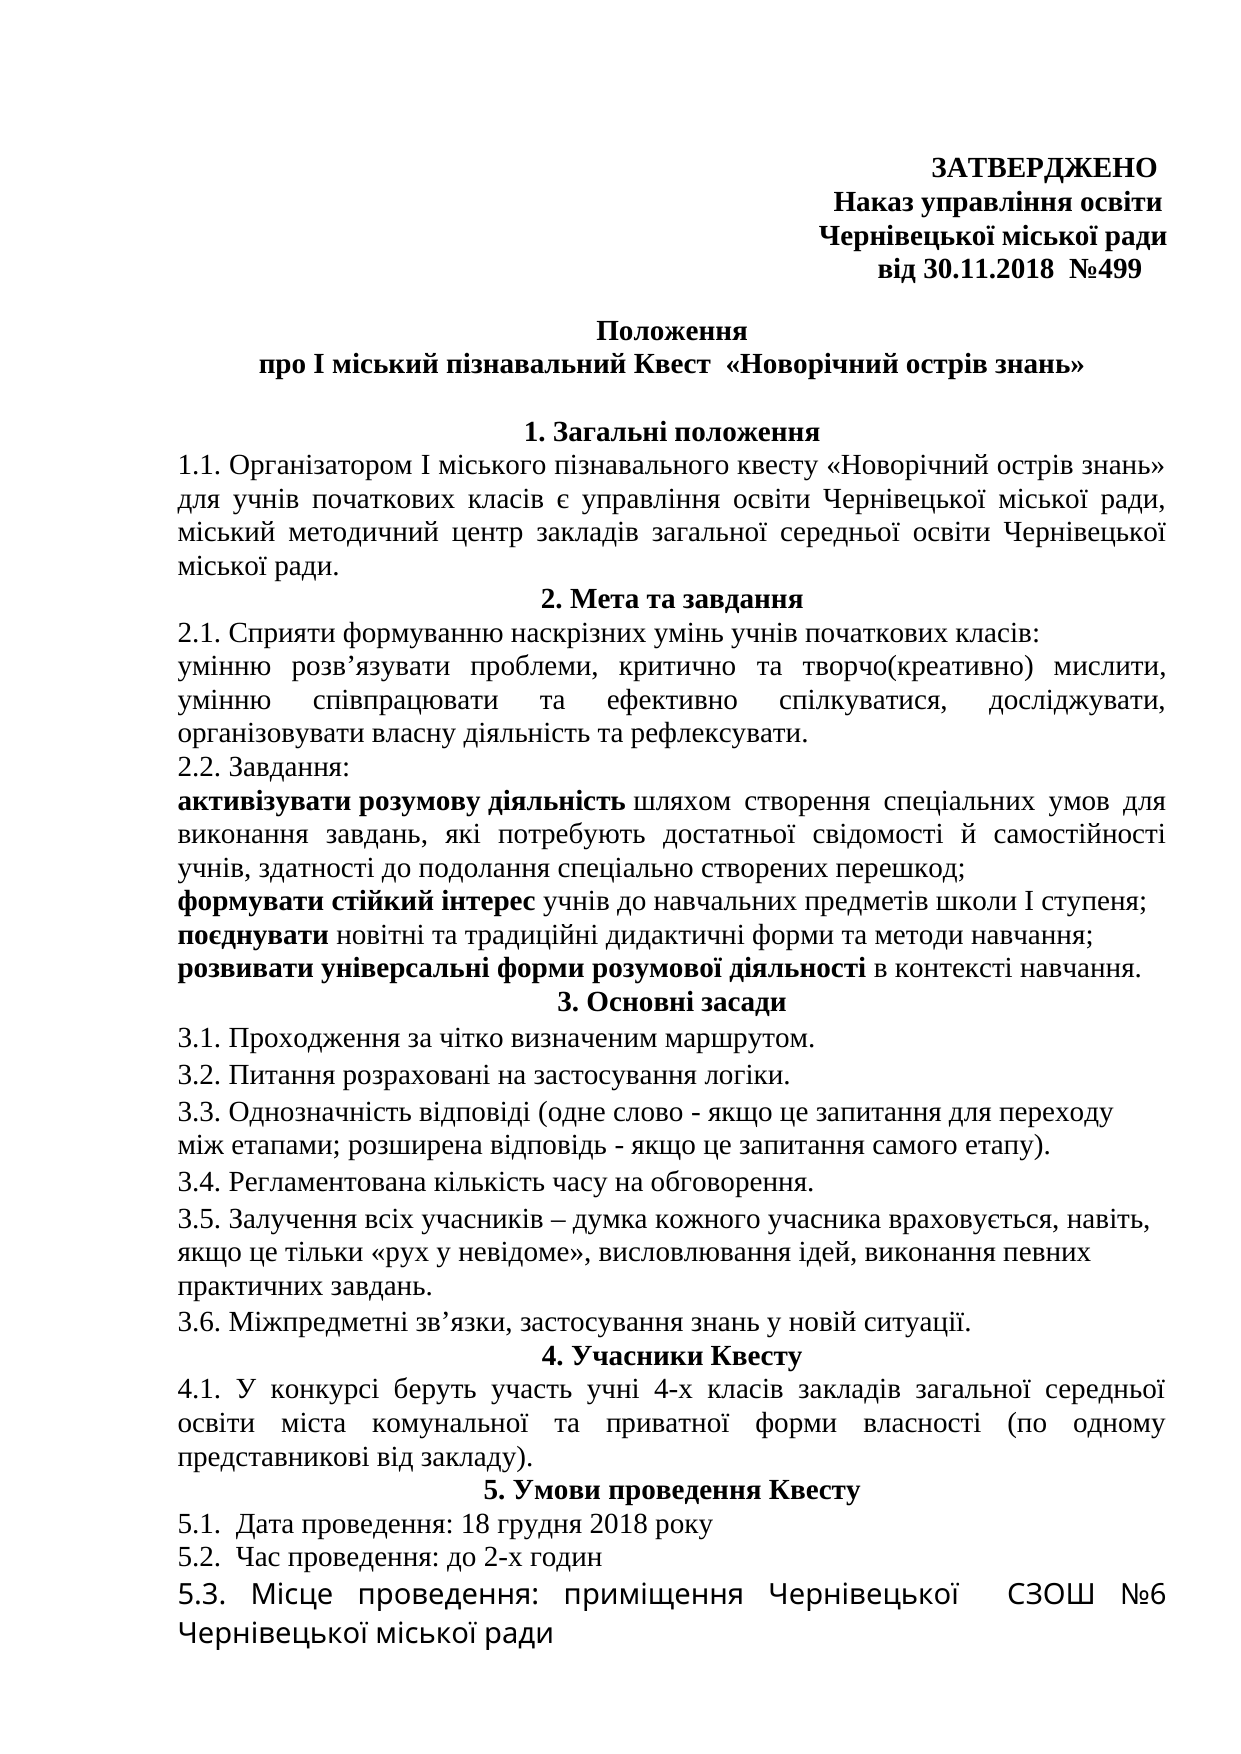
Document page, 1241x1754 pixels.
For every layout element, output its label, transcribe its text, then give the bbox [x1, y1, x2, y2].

text розвивати універсальні форми розумової діяльності в контексті навчання. [177, 950, 1167, 984]
text Положення [177, 313, 1167, 347]
text 2.2. Завдання: [177, 749, 1167, 783]
text від 30.11.2018 №499 [177, 251, 1168, 285]
text 5. Умови проведення Квесту [177, 1472, 1167, 1506]
text 3.3. Однозначність відповіді (одне слово - якщо це запитання для переходу між етапами; розширена відповідь - якщо це запитання самого етапу). [177, 1094, 1167, 1161]
text 4.1. У конкурсі беруть участь учні 4-х класів закладів загальної середньої освіти міста комунальної та приватної форми власності (по одному представникові від закладу). [177, 1372, 1167, 1472]
text 1.1. Організатором І міського пізнавального квесту «Новорічний острів знань» для учнів початкових класів є управління освіти Чернівецької міської ради, міський методичний центр закладів загальної середньої освіти Чернівецької міської ради. [177, 447, 1167, 581]
text Чернівецької міської ради [753, 218, 1168, 251]
text 2. Мета та завдання [177, 581, 1167, 615]
text поєднувати новітні та традиційні дидактичні форми та методи навчання; [177, 917, 1167, 950]
text 3.5. Залучення всіх учасників – думка кожного учасника враховується, навіть, якщо це тільки «рух у невідоме», висловлювання ідей, виконання певних практичних завдань. [177, 1201, 1167, 1301]
text про І міський пізнавальний Квест «Новорічний острів знань» [177, 347, 1167, 380]
text 3.6. Міжпредметні зв’язки, застосування знань у новій ситуації. [177, 1304, 1167, 1338]
text 3.4. Регламентована кількість часу на обговорення. [177, 1164, 1167, 1198]
text активізувати розумову діяльність шляхом створення спеціальних умов для виконання завдань, які потребують достатньої свідомості й самостійності учнів, здатності до подолання спеціально створених перешкод; [177, 783, 1167, 883]
text 3.1. Проходження за чітко визначеним маршрутом. [177, 1021, 1167, 1054]
text 3.2. Питання розраховані на застосування логіки. [177, 1057, 1167, 1091]
text умінню розв’язувати проблеми, критично та творчо(креативно) мислити, умінню співпрацювати та ефективно спілкуватися, досліджувати, організовувати власну діяльність та рефлексувати. [177, 648, 1167, 749]
text формувати стійкий інтерес учнів до навчальних предметів школи І ступеня; [177, 883, 1167, 917]
text 2.1. Сприяти формуванню наскрізних умінь учнів початкових класів: [177, 615, 1167, 648]
text 4. Учасники Квесту [177, 1338, 1167, 1372]
text 1. Загальні положення [177, 414, 1167, 447]
text Наказ управління освіти [753, 184, 1168, 218]
text 5.3. Місце проведення: приміщення Чернівецької СЗОШ №6 Чернівецької міської ради [177, 1573, 1167, 1652]
text 3. Основні засади [177, 984, 1167, 1017]
text 5.2. Час проведення: до 2-х годин [177, 1539, 1167, 1573]
text 5.1. Дата проведення: 18 грудня 2018 року [177, 1506, 1167, 1539]
text ЗАТВЕРДЖЕНО [753, 151, 1168, 184]
